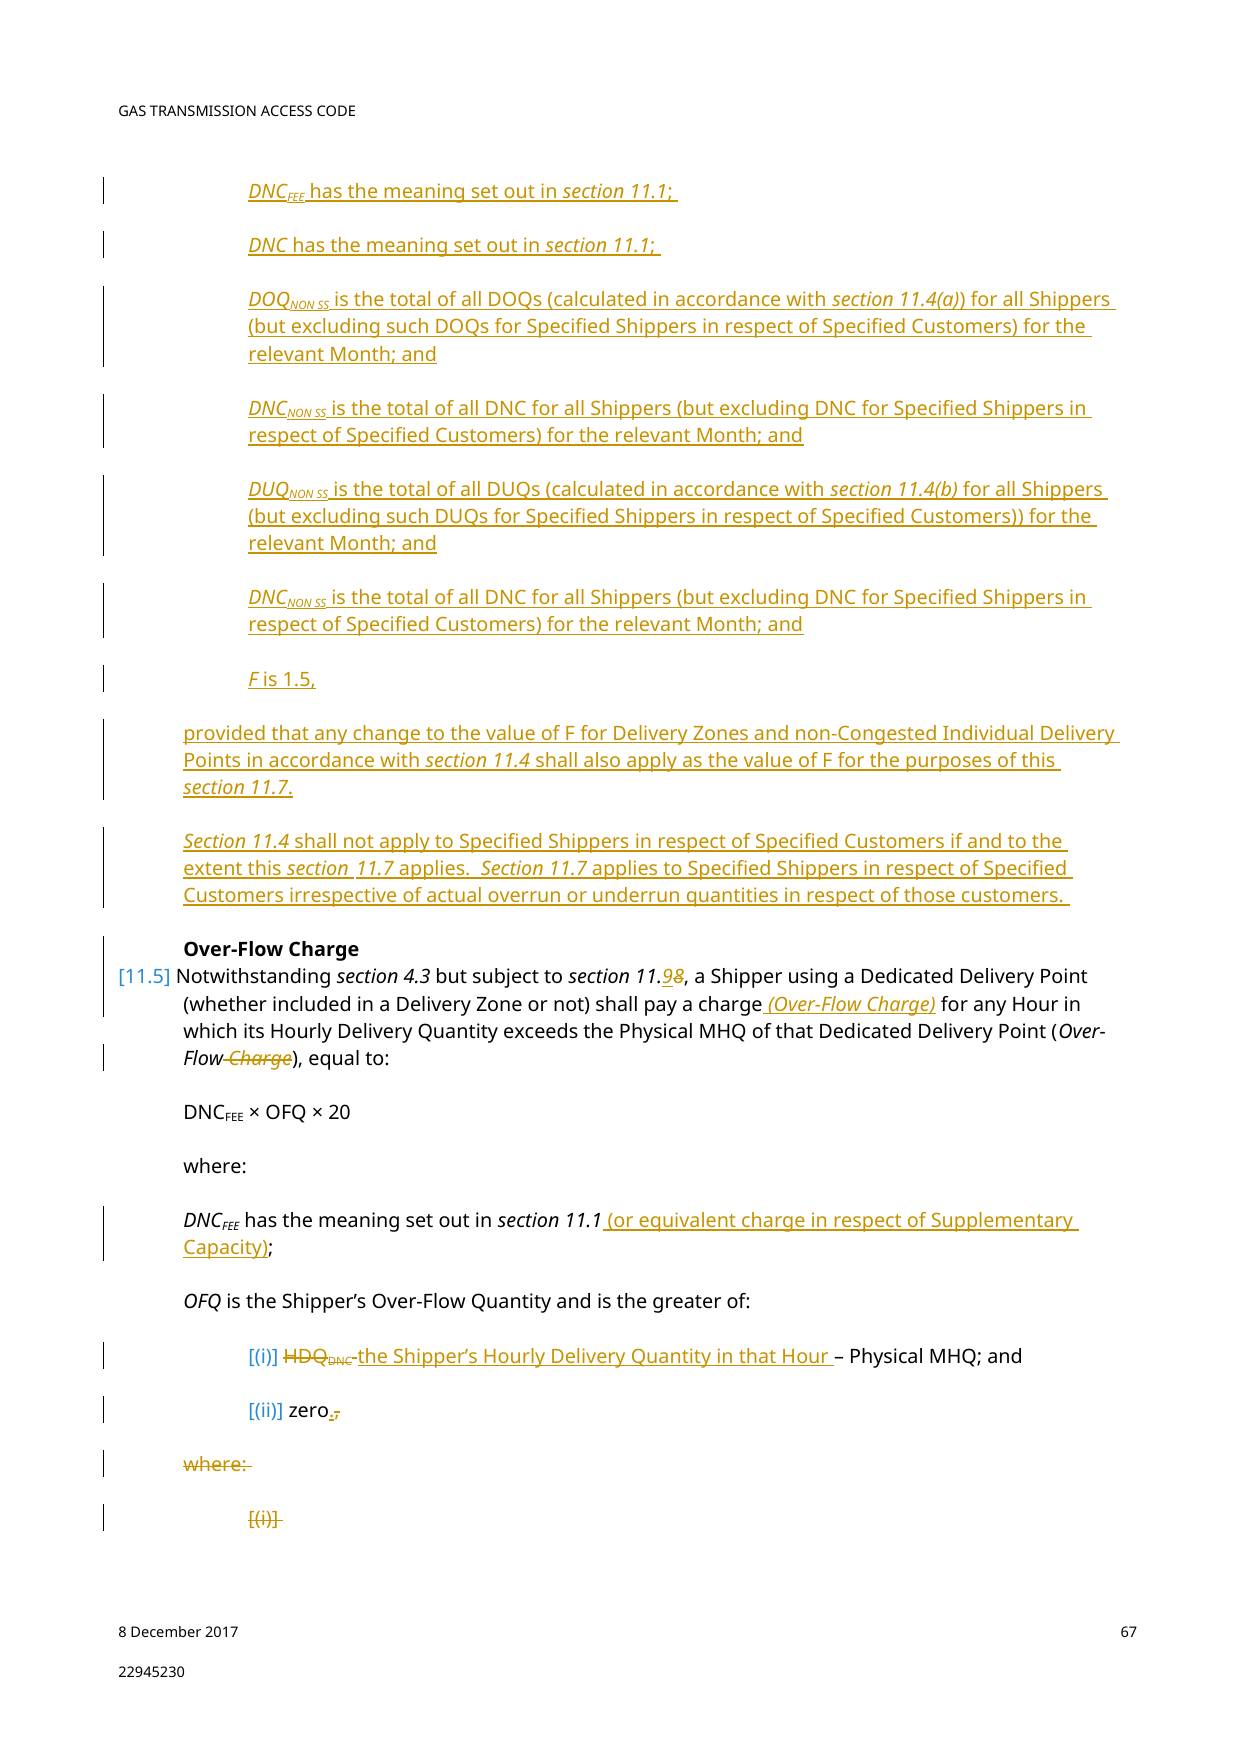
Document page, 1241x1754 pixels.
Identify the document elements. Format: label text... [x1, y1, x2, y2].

text OFQ is the Shipper’s Over-Flow Quantity and is the greater of: [118, 1288, 1122, 1315]
text DNCFEE × OFQ × 20 [118, 1098, 1122, 1125]
list zero [248, 1396, 1122, 1423]
text DNCFEE has the meaning set out in section 11.1; [183, 1206, 1122, 1261]
subtitle Over-Flow Charge [183, 936, 1122, 963]
list Notwithstanding section 4.3 but subject to section 11., a Shipper using a Dedicated Delivery Point (whether included in a Delivery Zone or not) shall pay a charge for any Hour in which its Hourly Delivery Quantity exceeds the Physical MHQ of that Dedicated Delivery Point (Over-Flow), equal to: [118, 963, 1122, 1071]
list – Physical MHQ; and [248, 1342, 1122, 1369]
text where: [118, 1152, 1122, 1179]
